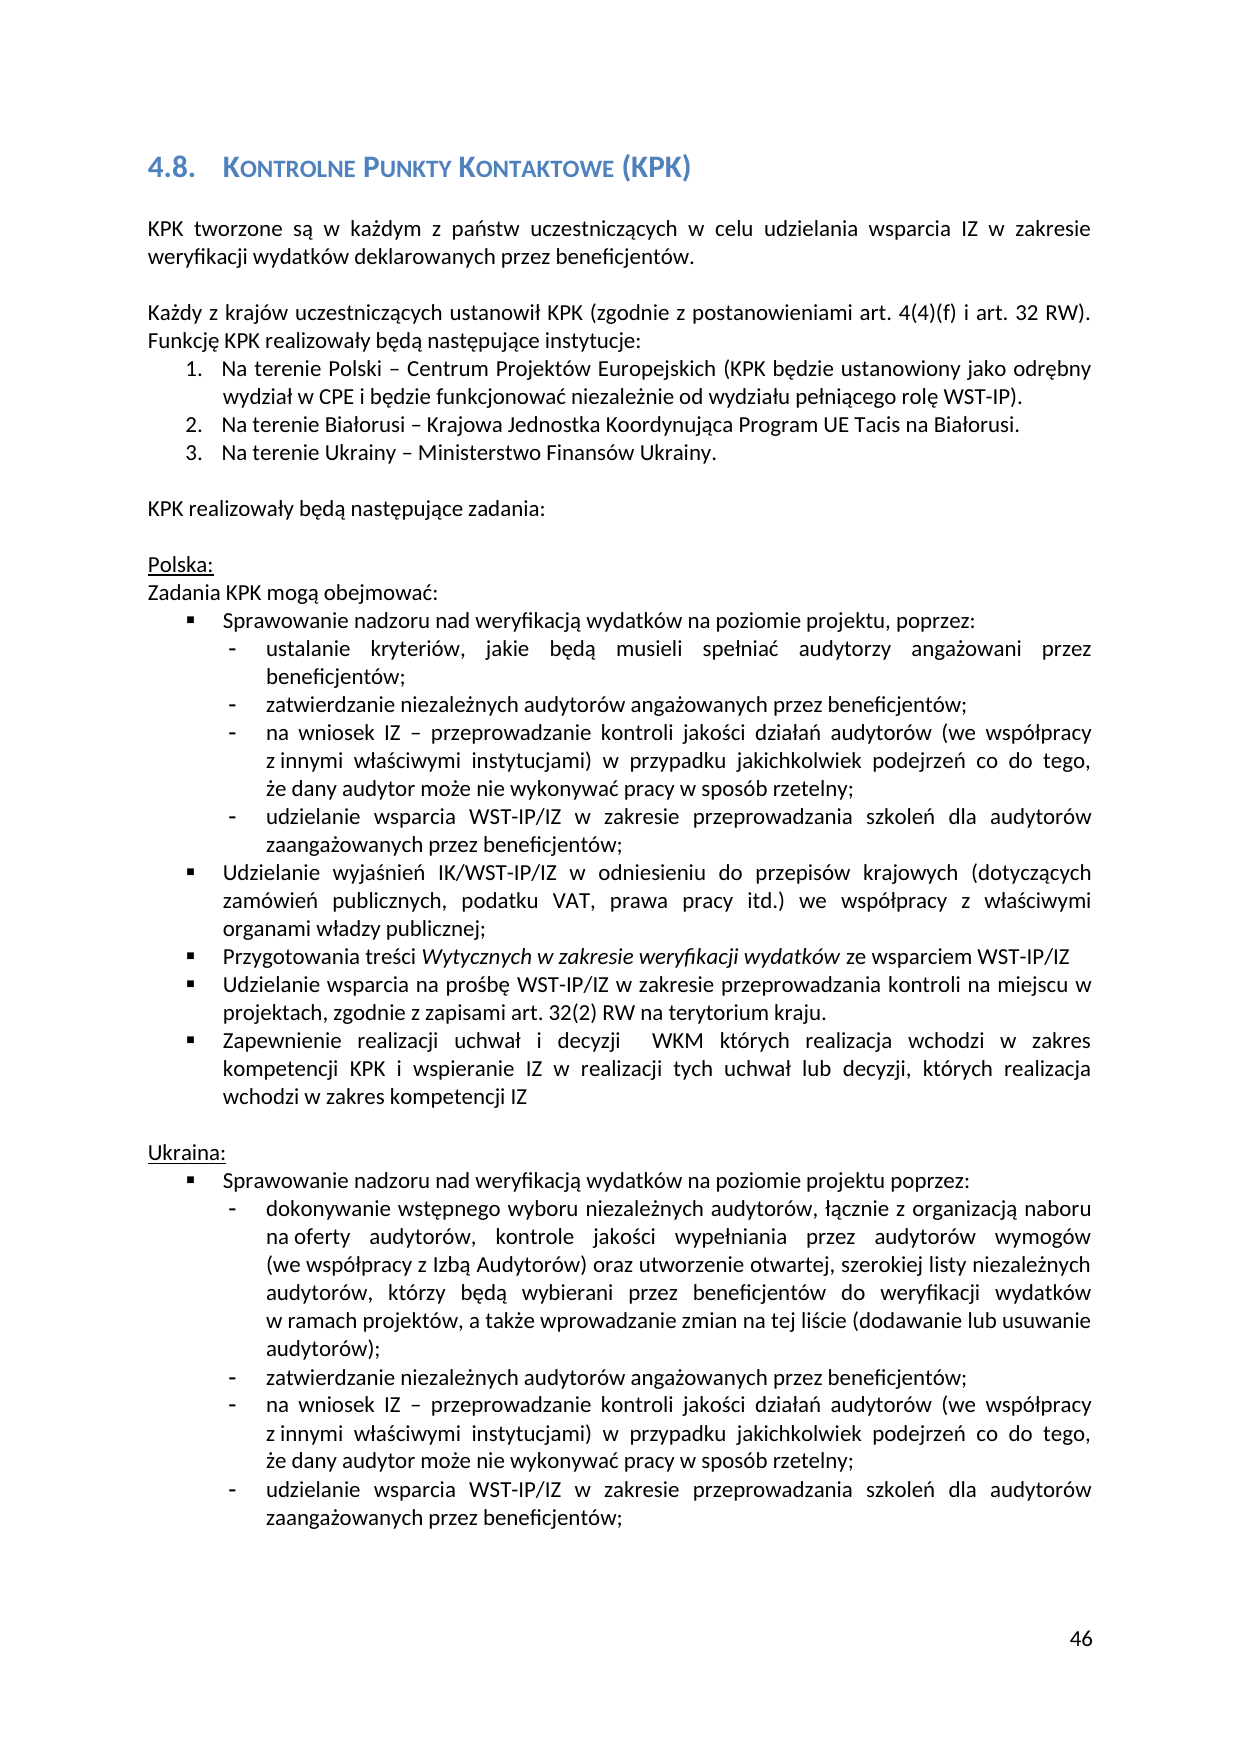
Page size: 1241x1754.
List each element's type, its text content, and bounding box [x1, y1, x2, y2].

list ustalanie kryteriów, jakie będą musieli spełniać audytorzy angażowani przez beneficjentów; [228, 634, 1093, 690]
list Na terenie Białorusi – Krajowa Jednostka Koordynująca Program UE Tacis na Białorusi. [185, 410, 1093, 438]
list Udzielanie wsparcia na prośbę WST-IP/IZ w zakresie przeprowadzania kontroli na miejscu w projektach, zgodnie z zapisami art. 32(2) RW na terytorium kraju. [185, 970, 1093, 1026]
list Na terenie Polski – Centrum Projektów Europejskich (KPK będzie ustanowiony jako odrębny wydział w CPE i będzie funkcjonować niezależnie od wydziału pełniącego rolę WST-IP). [185, 354, 1093, 410]
list Udzielanie wyjaśnień IK/WST-IP/IZ w odniesieniu do przepisów krajowych (dotyczących zamówień publicznych, podatku VAT, prawa pracy itd.) we współpracy z właściwymi organami władzy publicznej; [185, 858, 1093, 942]
list udzielanie wsparcia WST-IP/IZ w zakresie przeprowadzania szkoleń dla audytorów zaangażowanych przez beneficjentów; [228, 1475, 1093, 1531]
list udzielanie wsparcia WST-IP/IZ w zakresie przeprowadzania szkoleń dla audytorów zaangażowanych przez beneficjentów; [228, 802, 1093, 858]
list Przygotowania treści Wytycznych w zakresie weryfikacji wydatków ze wsparciem WST-IP/IZ [185, 942, 1093, 970]
text KPK tworzone są w każdym z państw uczestniczących w celu udzielania wsparcia IZ w zakresie weryfikacji wydatków deklarowanych przez beneficjentów. [148, 214, 1093, 270]
list Zapewnienie realizacji uchwał i decyzji WKM których realizacja wchodzi w zakres kompetencji KPK i wspieranie IZ w realizacji tych uchwał lub decyzji, których realizacja wchodzi w zakres kompetencji IZ [185, 1026, 1093, 1110]
list Sprawowanie nadzoru nad weryfikacją wydatków na poziomie projektu poprzez: [185, 1166, 1093, 1194]
text Każdy z krajów uczestniczących ustanowił KPK (zgodnie z postanowieniami art. 4(4)(f) i art. 32 RW). Funkcję KPK realizowały będą następujące instytucje: [148, 298, 1093, 354]
list na wniosek IZ – przeprowadzanie kontroli jakości działań audytorów (we współpracy z innymi właściwymi instytucjami) w przypadku jakichkolwiek podejrzeń co do tego, że dany audytor może nie wykonywać pracy w sposób rzetelny; [228, 1391, 1093, 1475]
list na wniosek IZ – przeprowadzanie kontroli jakości działań audytorów (we współpracy z innymi właściwymi instytucjami) w przypadku jakichkolwiek podejrzeń co do tego, że dany audytor może nie wykonywać pracy w sposób rzetelny; [228, 718, 1093, 802]
list dokonywanie wstępnego wyboru niezależnych audytorów, łącznie z organizacją naboru na oferty audytorów, kontrole jakości wypełniania przez audytorów wymogów (we współpracy z Izbą Audytorów) oraz utworzenie otwartej, szerokiej listy niezależnych audytorów, którzy będą wybierani przez beneficjentów do weryfikacji wydatków w ramach projektów, a także wprowadzanie zmian na tej liście (dodawanie lub usuwanie audytorów); [228, 1194, 1093, 1363]
list zatwierdzanie niezależnych audytorów angażowanych przez beneficjentów; [228, 1363, 1093, 1391]
subtitle Kontrolne Punkty Kontaktowe (KPK) [148, 148, 1093, 186]
list Sprawowanie nadzoru nad weryfikacją wydatków na poziomie projektu, poprzez: [185, 606, 1093, 634]
text Ukraina: [148, 1138, 1093, 1166]
text KPK realizowały będą następujące zadania: [148, 494, 1093, 522]
text Zadania KPK mogą obejmować: [148, 578, 1093, 606]
list zatwierdzanie niezależnych audytorów angażowanych przez beneficjentów; [228, 690, 1093, 718]
text Polska: [148, 550, 1093, 578]
list Na terenie Ukrainy – Ministerstwo Finansów Ukrainy. [185, 438, 1093, 466]
